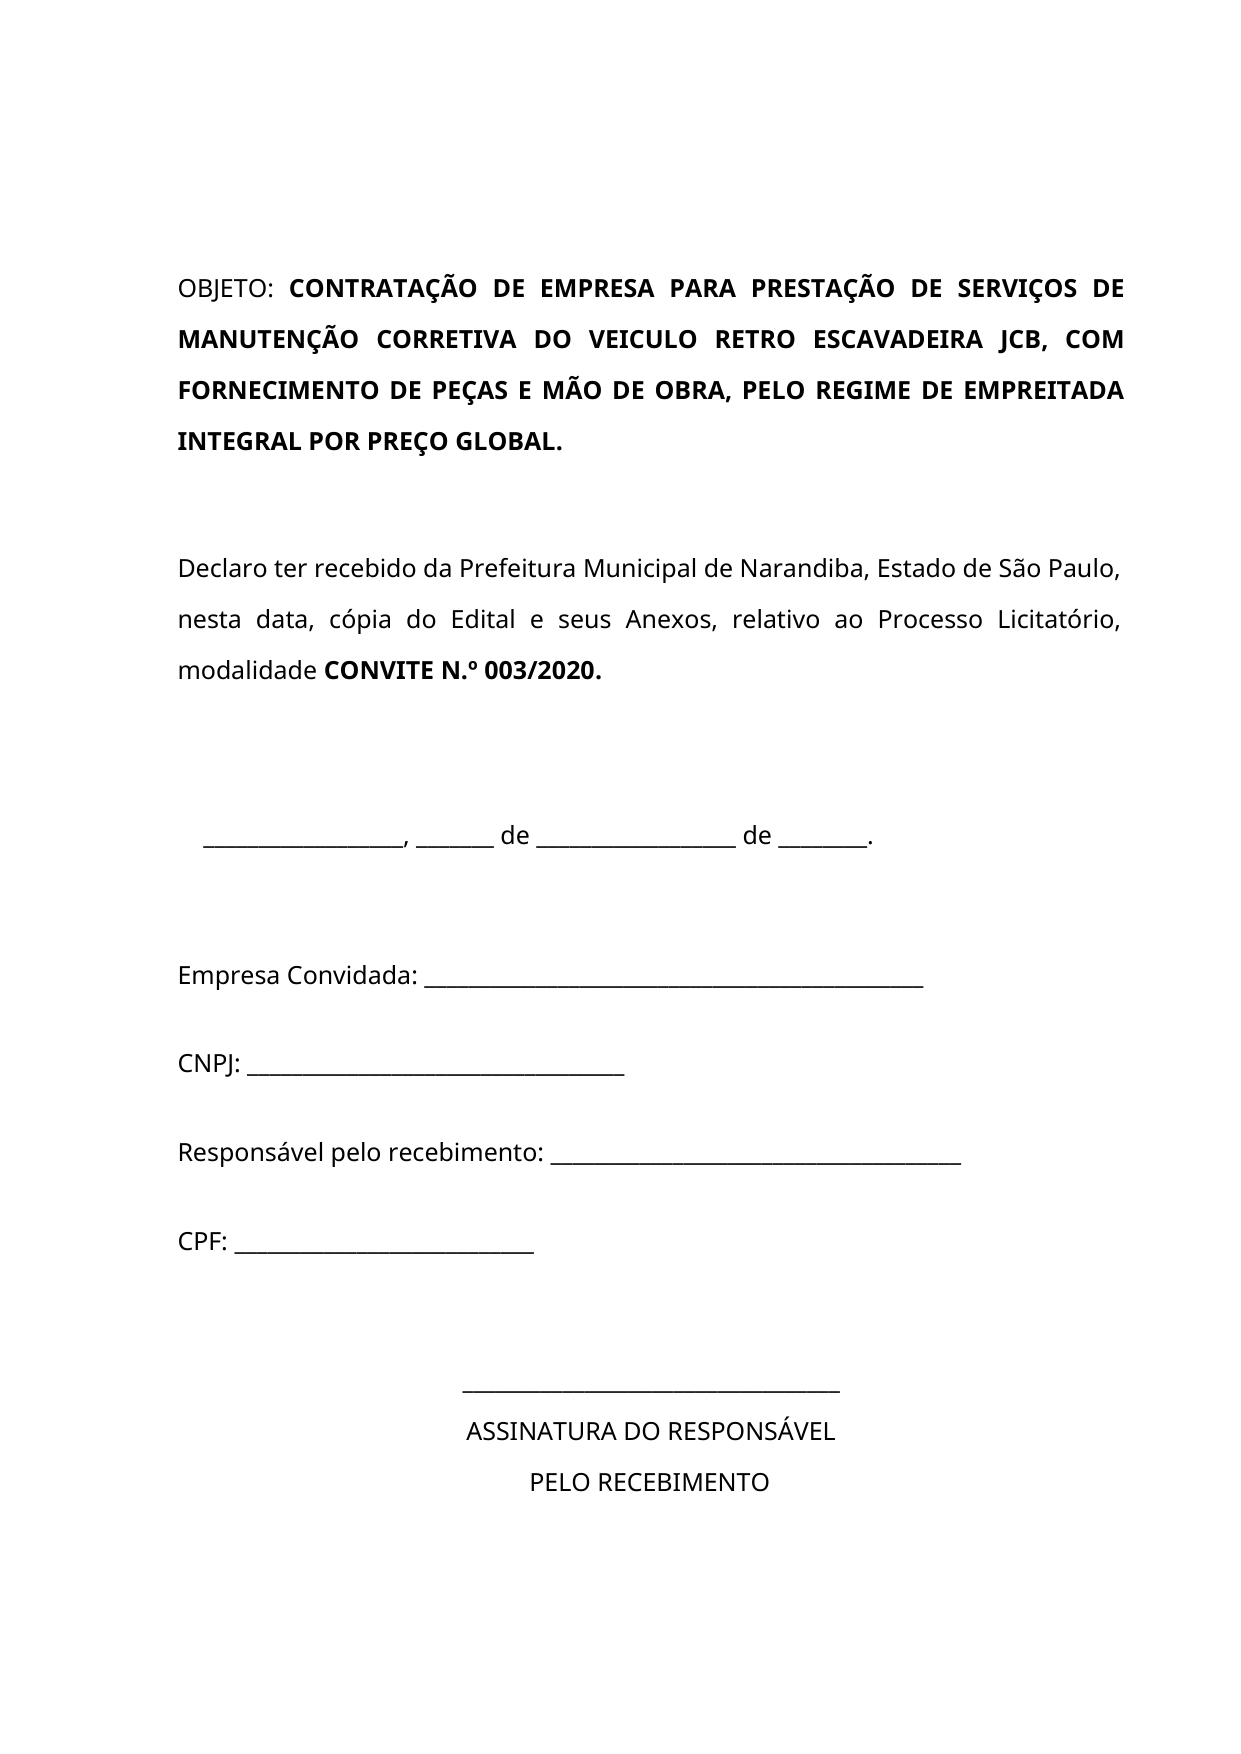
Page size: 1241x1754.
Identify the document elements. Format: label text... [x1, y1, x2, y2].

text CPF: ___________________________ [177, 1223, 1125, 1257]
text PELO RECEBIMENTO [177, 1465, 1122, 1499]
text Responsável pelo recebimento: _____________________________________ [177, 1134, 1125, 1169]
text __________________, _______ de __________________ de ________. [177, 818, 1125, 852]
text OBJETO: CONTRATAÇÃO DE EMPRESA PARA PRESTAÇÃO DE SERVIÇOS DE MANUTENÇÃO CORRETIVA DO VEICULO RETRO ESCAVADEIRA JCB, COM FORNECIMENTO DE PEÇAS E MÃO DE OBRA, PELO REGIME DE EMPREITADA INTEGRAL POR PREÇO GLOBAL. [177, 270, 1125, 457]
text Declaro ter recebido da Prefeitura Municipal de Narandiba, Estado de São Paulo, nesta data, cópia do Edital e seus Anexos, relativo ao Processo Licitatório, modalidade CONVITE N.º 003/2020. [177, 551, 1122, 687]
text ASSINATURA DO RESPONSÁVEL [177, 1414, 1125, 1448]
text Empresa Convidada: _____________________________________________ [177, 957, 1125, 992]
text __________________________________ [177, 1363, 1125, 1397]
text CNPJ: __________________________________ [177, 1046, 1125, 1080]
